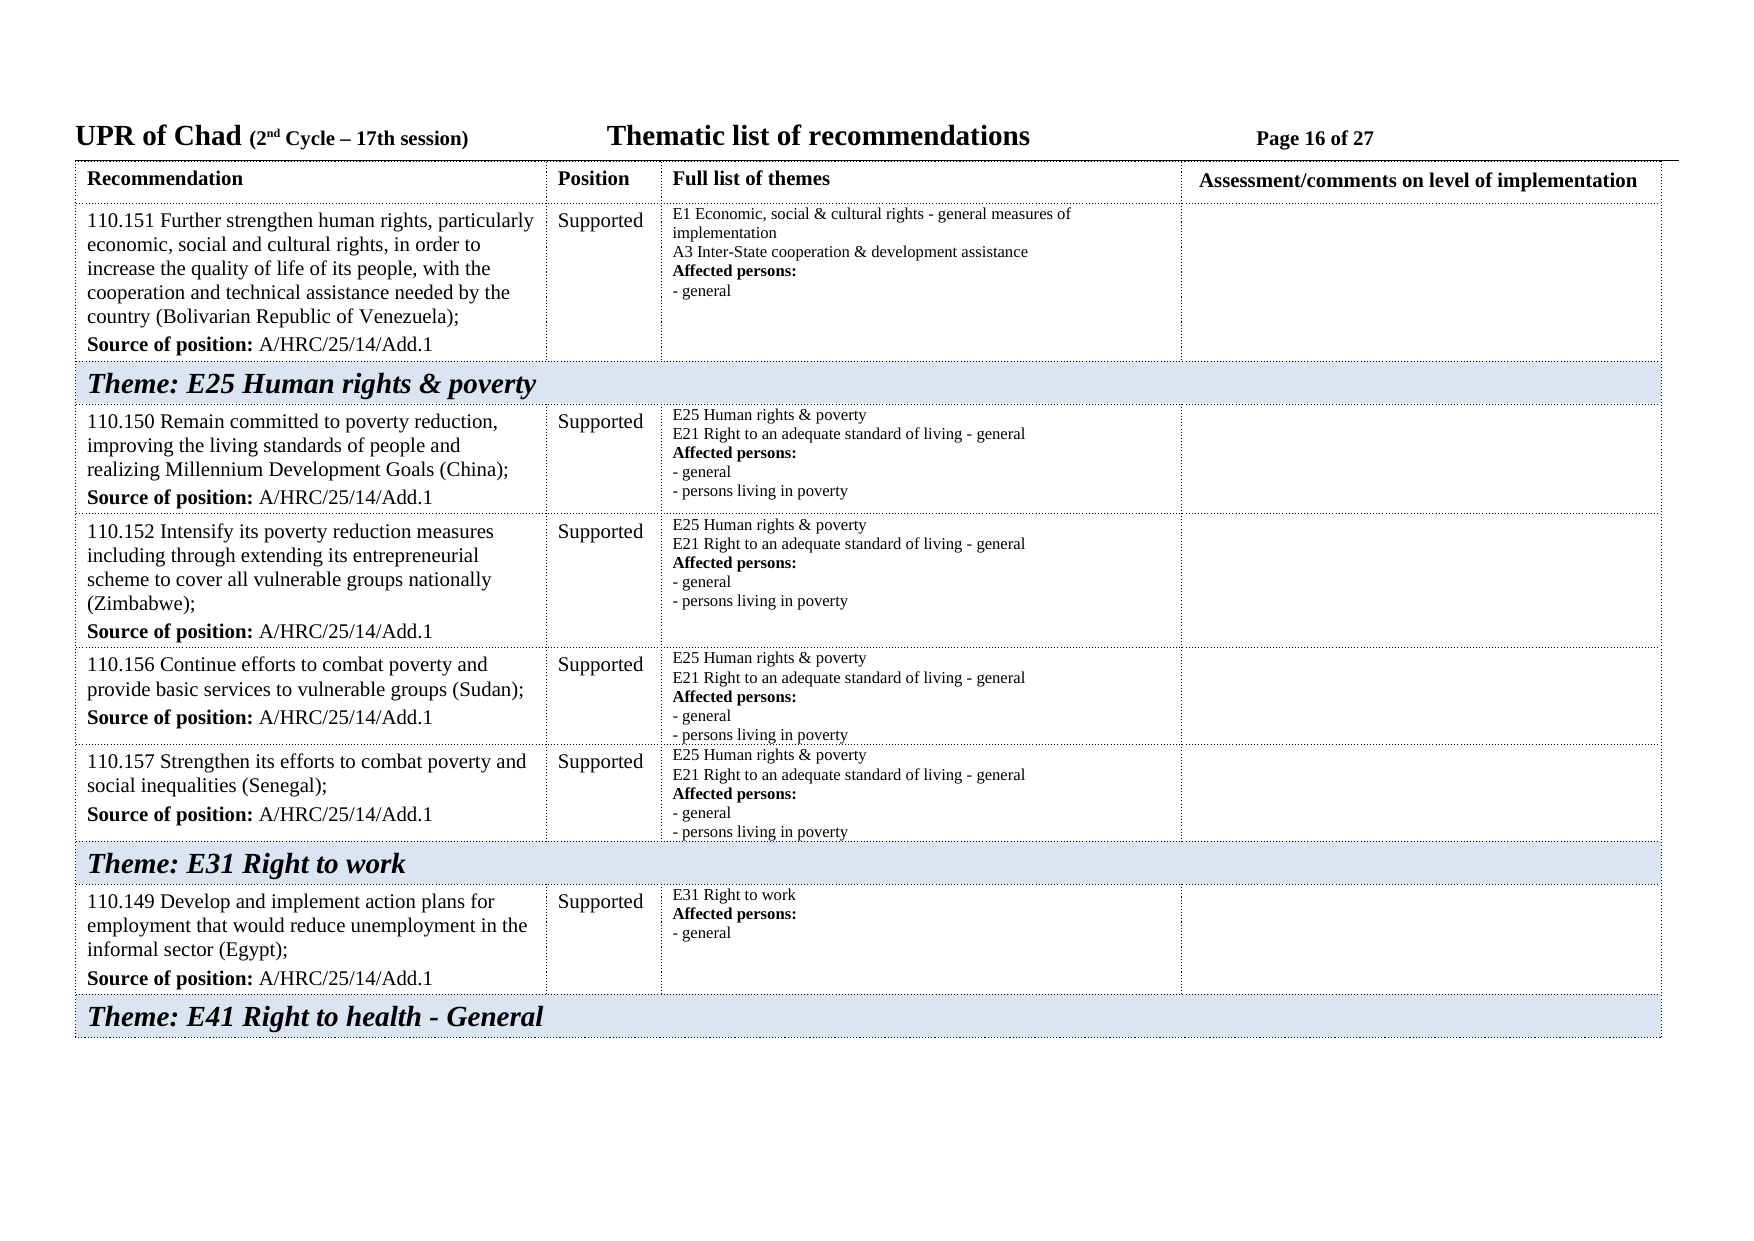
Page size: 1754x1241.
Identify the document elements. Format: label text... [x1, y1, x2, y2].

table_cell 110.157 Strengthen its efforts to combat poverty and social inequalities (Senegal); Source of position: A/HRC/25/14/Add.1 [76, 744, 546, 841]
table_cell 110.149 Develop and implement action plans for employment that would reduce unemployment in the informal sector (Egypt); Source of position: A/HRC/25/14/Add.1 [76, 884, 546, 994]
table_cell 110.156 Continue efforts to combat poverty and provide basic services to vulnerable groups (Sudan); Source of position: A/HRC/25/14/Add.1 [76, 647, 546, 744]
table_header Recommendation [76, 161, 546, 203]
table_cell [1182, 884, 1661, 994]
table_cell Supported [546, 647, 661, 744]
table_cell [1182, 744, 1661, 841]
table_cell Supported [546, 203, 661, 361]
table_cell [1182, 513, 1661, 647]
table_cell [1182, 404, 1661, 513]
table_cell [1182, 647, 1661, 744]
table_cell Supported [546, 744, 661, 841]
table_cell 110.151 Further strengthen human rights, particularly economic, social and cultural rights, in order to increase the quality of life of its people, with the cooperation and technical assistance needed by the country (Bolivarian Republic of Venezuela); Source of position: A/HRC/25/14/Add.1 [76, 203, 546, 361]
table_cell Theme: E41 Right to health - General [76, 994, 1661, 1037]
table_cell E25 Human rights & poverty E21 Right to an adequate standard of living - general Affected persons: - general - persons living in poverty [661, 513, 1182, 647]
table_cell Supported [546, 513, 661, 647]
table_cell E25 Human rights & poverty E21 Right to an adequate standard of living - general Affected persons: - general - persons living in poverty [661, 744, 1182, 841]
table_cell E31 Right to work Affected persons: - general [661, 884, 1182, 994]
table_cell E25 Human rights & poverty E21 Right to an adequate standard of living - general Affected persons: - general - persons living in poverty [661, 647, 1182, 744]
table_header Position [546, 161, 661, 203]
table_cell E25 Human rights & poverty E21 Right to an adequate standard of living - general Affected persons: - general - persons living in poverty [661, 404, 1182, 513]
table_cell 110.152 Intensify its poverty reduction measures including through extending its entrepreneurial scheme to cover all vulnerable groups nationally (Zimbabwe); Source of position: A/HRC/25/14/Add.1 [76, 513, 546, 647]
table_cell [1182, 203, 1661, 361]
table_header Assessment/comments on level of implementation [1182, 161, 1661, 203]
table_cell 110.150 Remain committed to poverty reduction, improving the living standards of people and realizing Millennium Development Goals (China); Source of position: A/HRC/25/14/Add.1 [76, 404, 546, 513]
table_cell E1 Economic, social & cultural rights - general measures of implementation A3 Inter-State cooperation & development assistance Affected persons: - general [661, 203, 1182, 361]
table_cell Theme: E31 Right to work [76, 841, 1661, 884]
table_cell Theme: E25 Human rights & poverty [76, 361, 1661, 403]
table_header Full list of themes [661, 161, 1182, 203]
table_cell Supported [546, 404, 661, 513]
table_cell Supported [546, 884, 661, 994]
